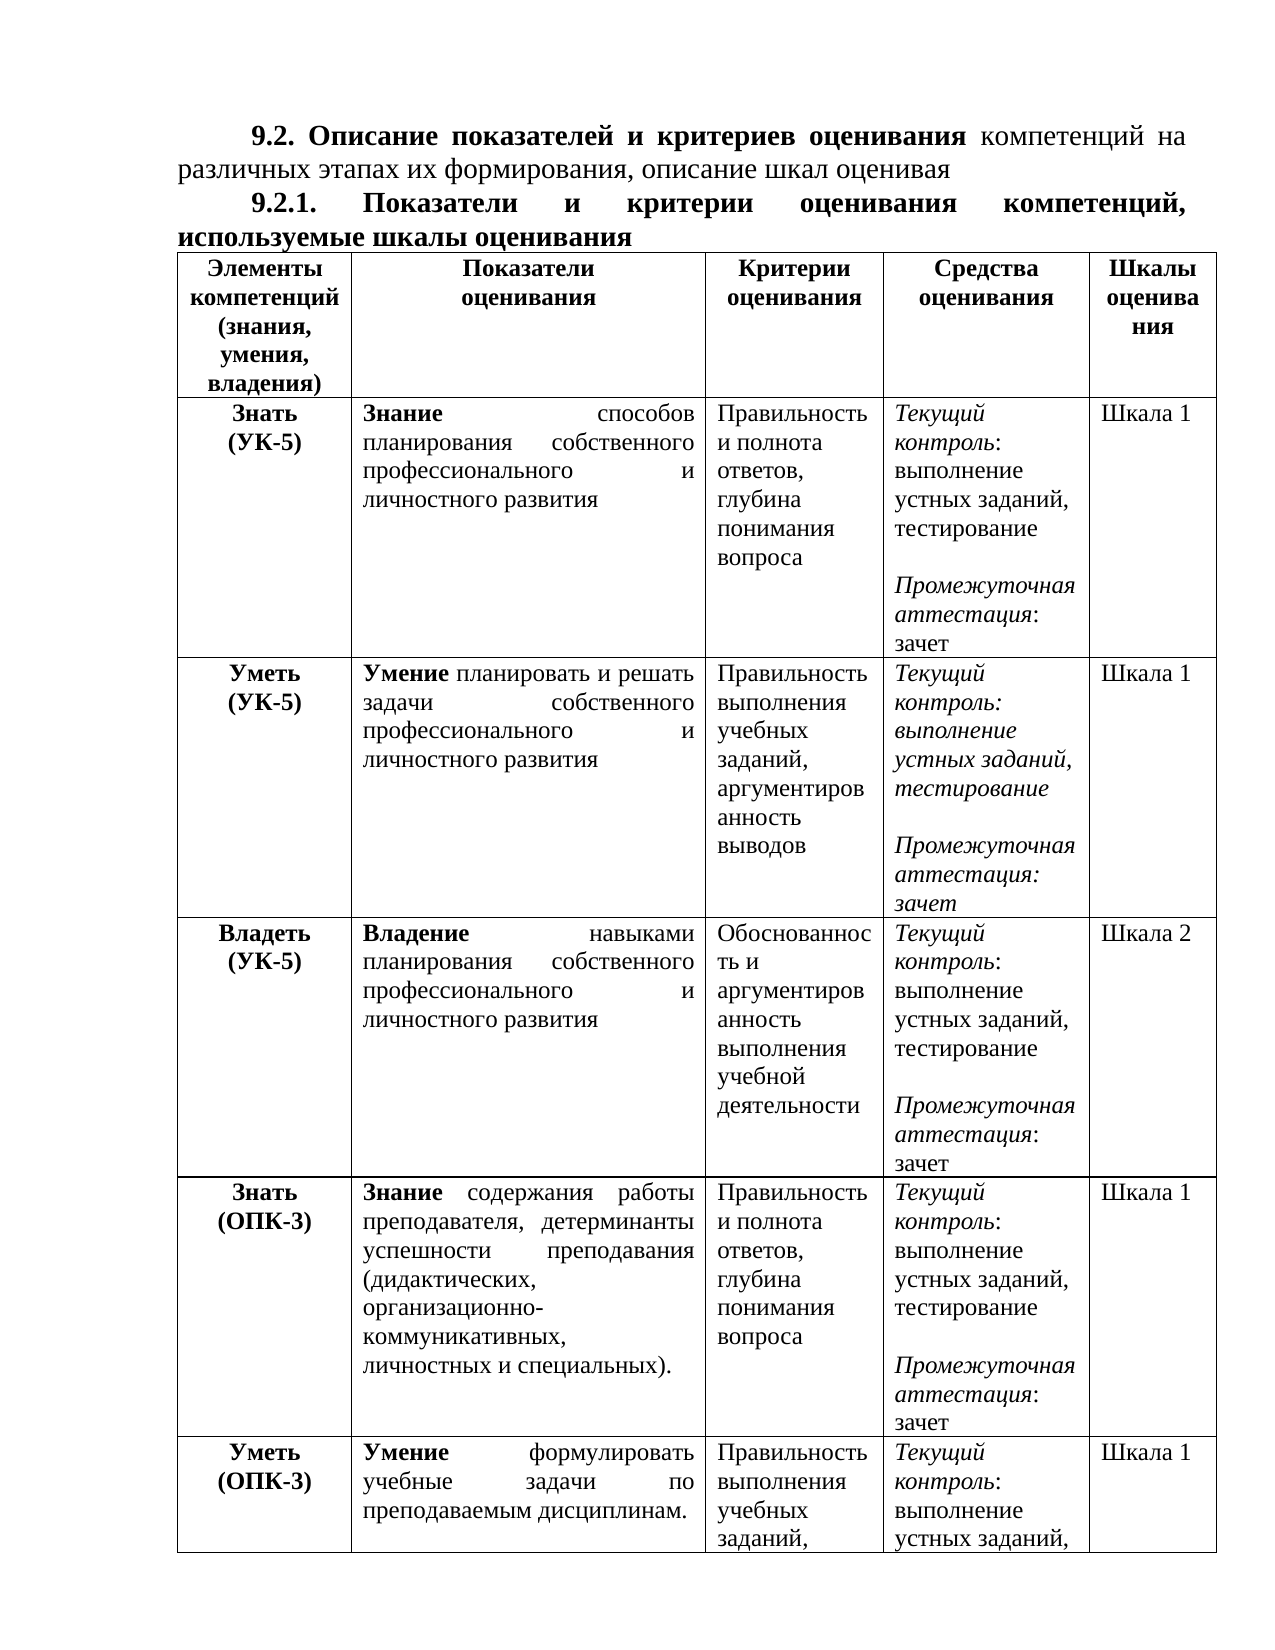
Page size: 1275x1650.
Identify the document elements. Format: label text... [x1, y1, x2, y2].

table_cell Шкала 2 [1090, 918, 1216, 1176]
table_cell Владение навыками планирования собственного профессионального и личностного развития [352, 918, 705, 1176]
table_cell Умение планировать и решать задачи собственного профессионального и личностного развития [352, 658, 705, 917]
table_header Шкалы оценивания [1090, 253, 1216, 397]
table_cell Правильность выполнения учебных заданий, аргументированность выводов [706, 658, 883, 917]
table_cell Обоснованность и аргументированность выполнения учебной деятельности [706, 918, 883, 1176]
table_cell Уметь (ОПК-3) [178, 1437, 351, 1552]
table_cell Правильность и полнота ответов, глубина понимания вопроса [706, 398, 883, 657]
table_cell Владеть (УК-5) [178, 918, 351, 1176]
table_header Средства оценивания [884, 253, 1089, 397]
table_cell Текущий контроль: выполнение устных заданий, тестирование Промежуточная аттестация: зачет [884, 918, 1089, 1176]
table_cell Шкала 1 [1090, 1437, 1216, 1552]
table_cell Правильность и полнота ответов, глубина понимания вопроса [706, 1178, 883, 1436]
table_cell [706, 1437, 883, 1552]
table_cell Текущий контроль: выполнение устных заданий, тестирование Промежуточная аттестация: зачет [884, 658, 1089, 917]
text 9.2.1. Показатели и критерии оценивания компетенций, используемые шкалы оценивания [177, 185, 1186, 252]
table_cell Текущий контроль: выполнение устных заданий, тестирование Промежуточная аттестация: зачет [884, 1178, 1089, 1436]
table_cell Текущий контроль: выполнение устных заданий, тестирование Промежуточная аттестация: зачет [884, 398, 1089, 657]
table_cell Знание способов планирования собственного профессионального и личностного развития [352, 398, 705, 657]
table_header Показатели оценивания [352, 253, 705, 397]
table_cell Знать (УК-5) [178, 398, 351, 657]
table_cell Уметь (УК-5) [178, 658, 351, 917]
text 9.2. Описание показателей и критериев оценивания компетенций на различных этапах их формирования, описание шкал оценивая [177, 118, 1186, 185]
table_cell Шкала 1 [1090, 398, 1216, 657]
table_cell Шкала 1 [1090, 1178, 1216, 1436]
table_header Элементы компетенций (знания, умения, владения) [178, 253, 351, 397]
table_cell Шкала 1 [1090, 658, 1216, 917]
table_cell Знать (ОПК-3) [178, 1178, 351, 1436]
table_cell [352, 1437, 705, 1552]
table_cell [884, 1437, 1089, 1552]
table_header Критерии оценивания [706, 253, 883, 397]
table_cell Знание содержания работы преподавателя, детерминанты успешности преподавания (дидактических, организационно-коммуникативных, личностных и специальных). [352, 1178, 705, 1436]
